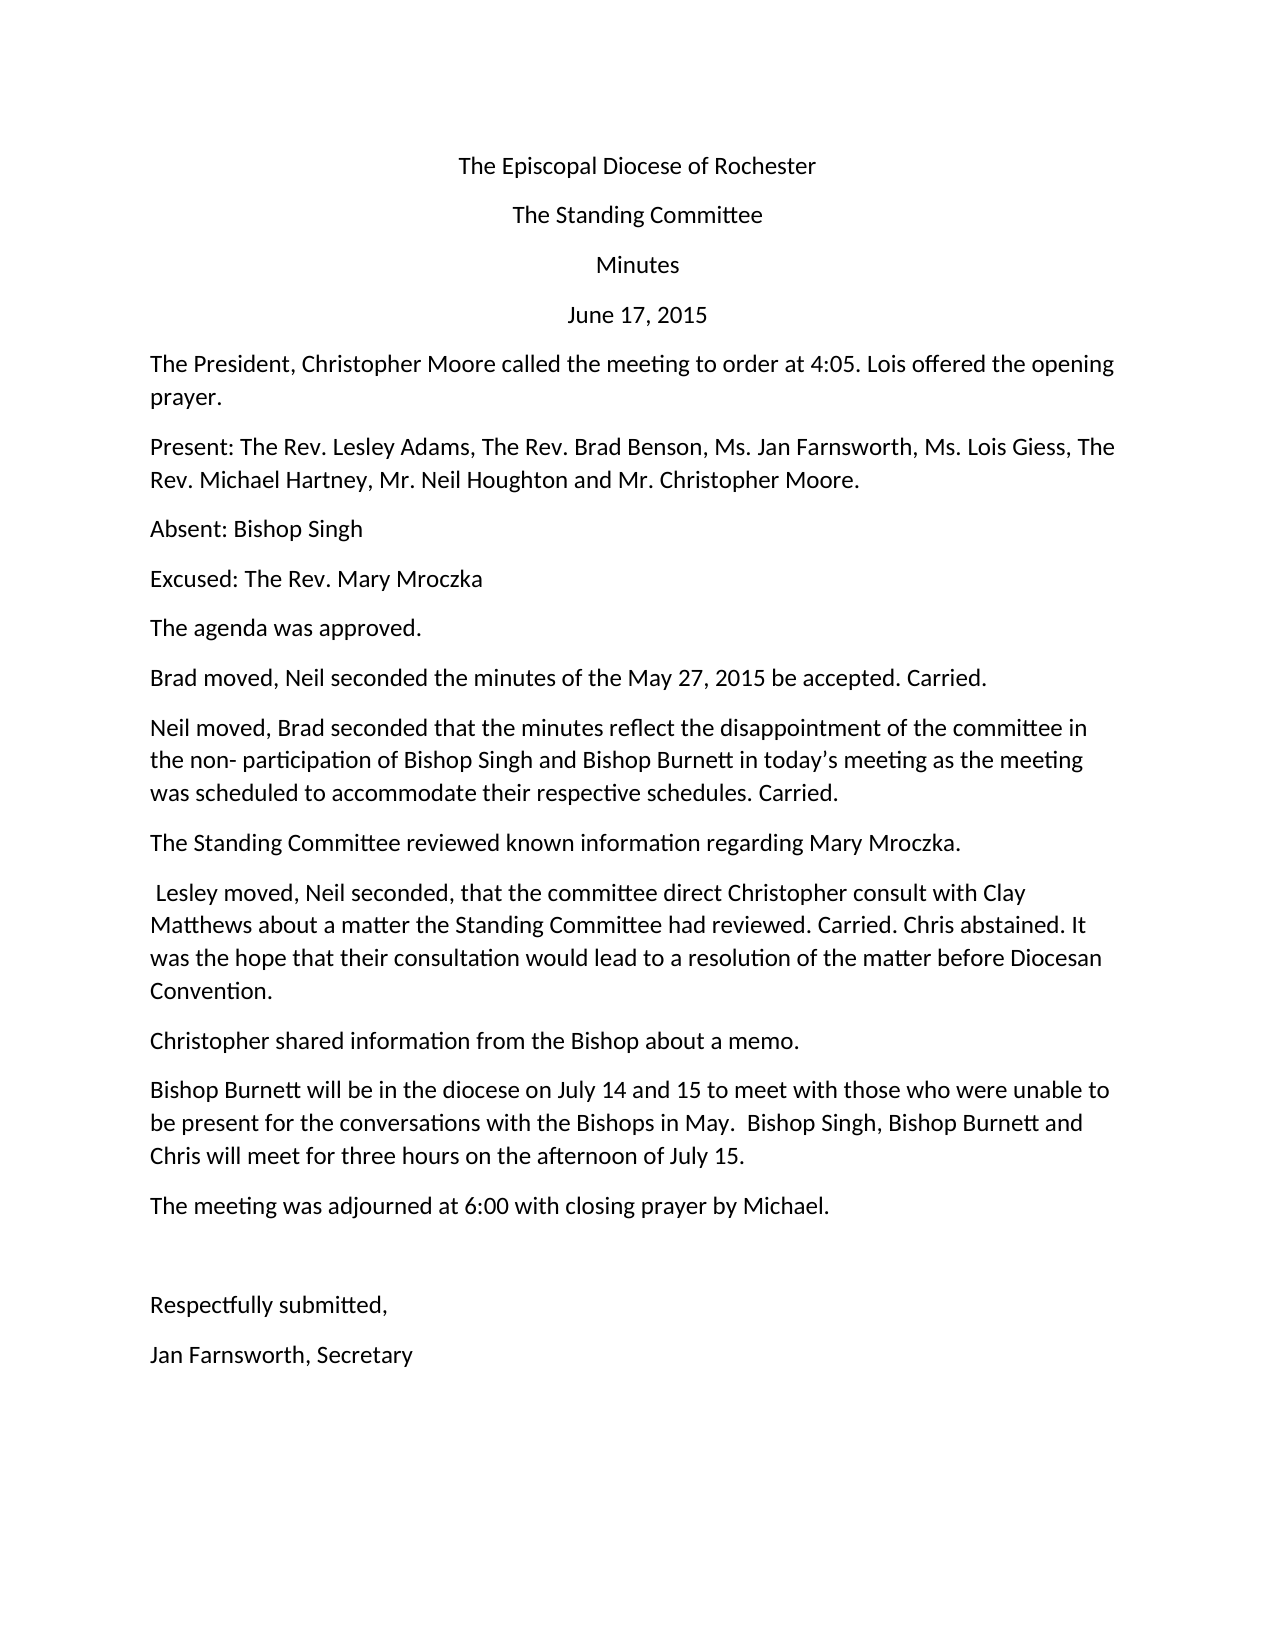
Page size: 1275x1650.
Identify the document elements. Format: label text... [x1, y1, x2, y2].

text The Standing Committee [150, 199, 1125, 230]
text Minutes [150, 249, 1125, 280]
text Excused: The Rev. Mary Mroczka [150, 563, 1125, 593]
text Jan Farnsworth, Secretary [150, 1339, 1125, 1369]
text Lesley moved, Neil seconded, that the committee direct Christopher consult with Clay Matthews about a matter the Standing Committee had reviewed. Carried. Chris abstained. It was the hope that their consultation would lead to a resolution of the matter before Diocesan Convention. [150, 877, 1125, 1006]
text Neil moved, Brad seconded that the minutes reflect the disappointment of the committee in the non- participation of Bishop Singh and Bishop Burnett in today’s meeting as the meeting was scheduled to accommodate their respective schedules. Carried. [150, 712, 1125, 808]
text Christopher shared information from the Bishop about a memo. [150, 1025, 1125, 1056]
text Bishop Burnett will be in the diocese on July 14 and 15 to meet with those who were unable to be present for the conversations with the Bishops in May. Bishop Singh, Bishop Burnett and Chris will meet for three hours on the afternoon of July 15. [150, 1074, 1125, 1171]
text The Standing Committee reviewed known information regarding Mary Mroczka. [150, 827, 1125, 858]
text Brad moved, Neil seconded the minutes of the May 27, 2015 be accepted. Carried. [150, 662, 1125, 693]
text The meeting was adjourned at 6:00 with closing prayer by Michael. [150, 1190, 1125, 1221]
text Present: The Rev. Lesley Adams, The Rev. Brad Benson, Ms. Jan Farnsworth, Ms. Lois Giess, The Rev. Michael Hartney, Mr. Neil Houghton and Mr. Christopher Moore. [150, 431, 1125, 494]
text Respectfully submitted, [150, 1289, 1125, 1320]
text The agenda was approved. [150, 612, 1125, 643]
text The President, Christopher Moore called the meeting to order at 4:05. Lois offered the opening prayer. [150, 348, 1125, 412]
text The Episcopal Diocese of Rochester [150, 150, 1125, 181]
text June 17, 2015 [150, 299, 1125, 329]
text Absent: Bishop Singh [150, 513, 1125, 544]
